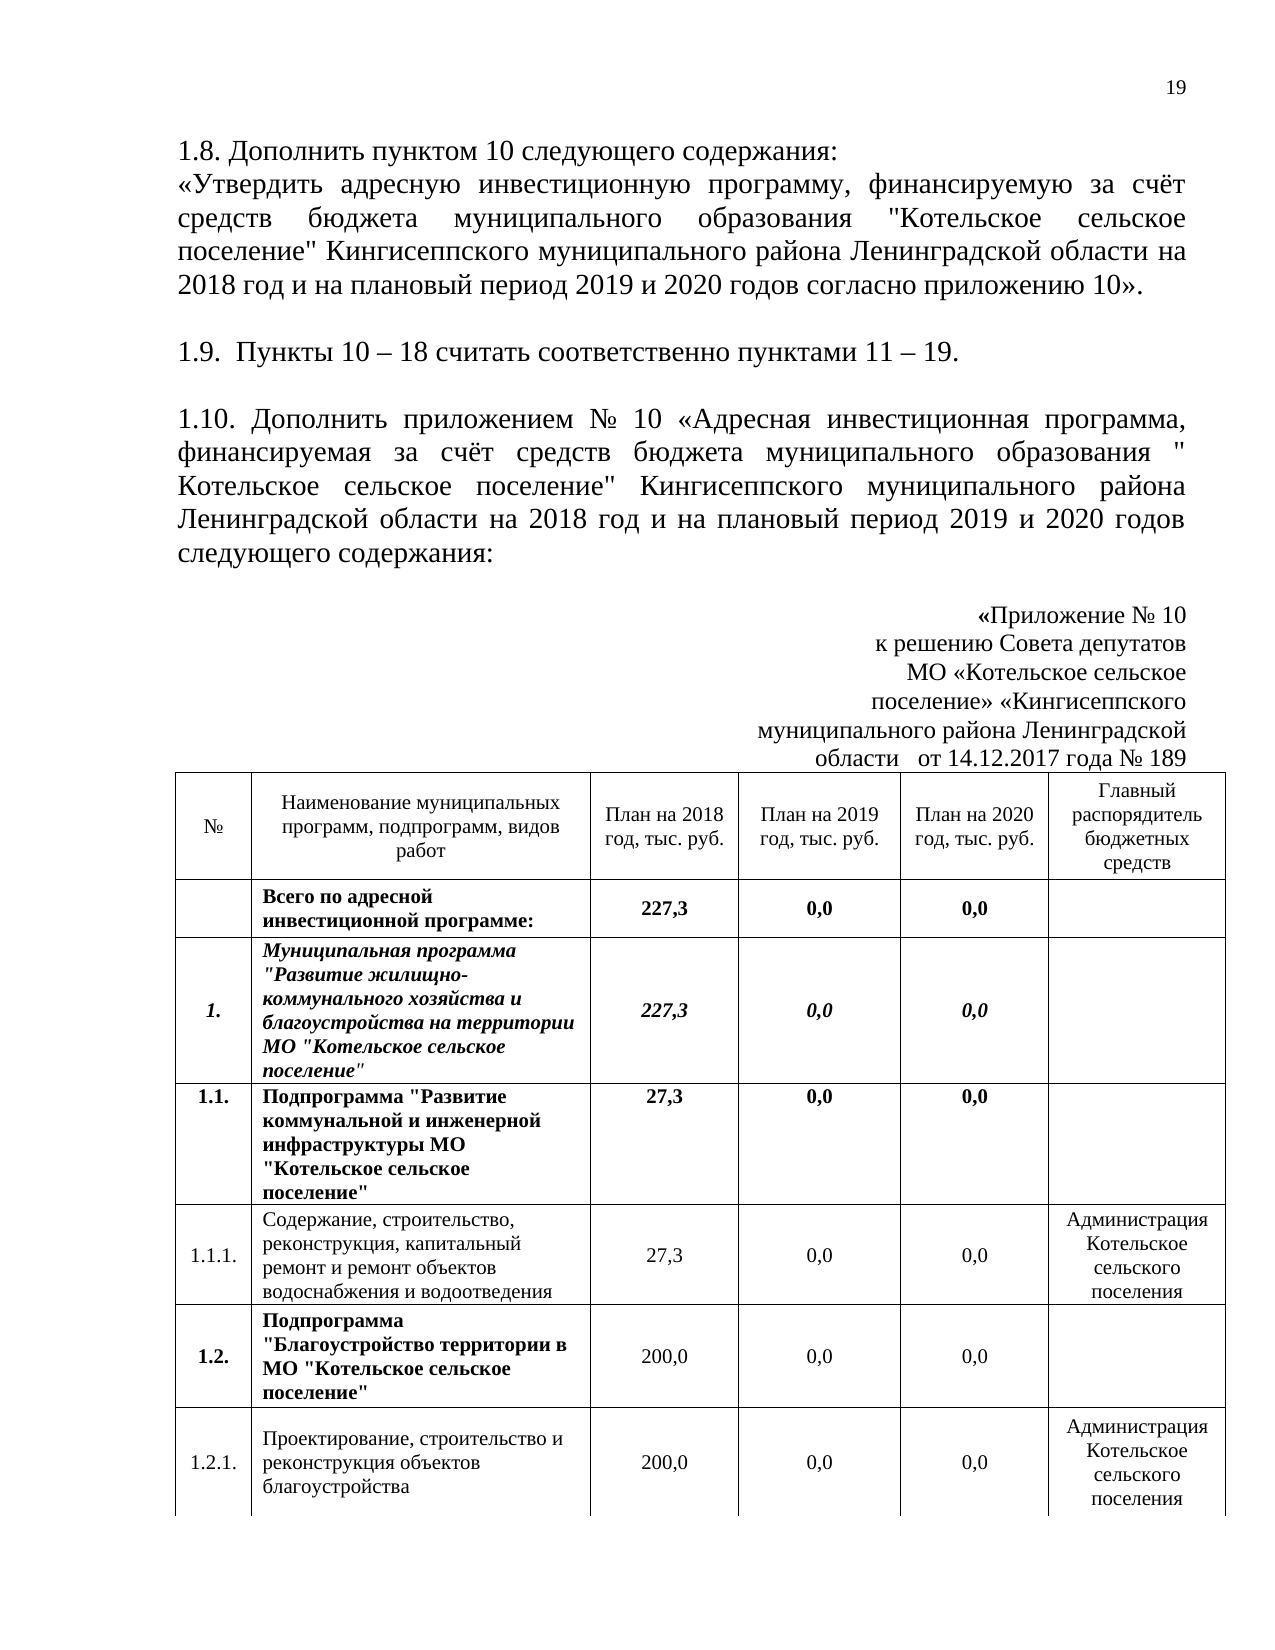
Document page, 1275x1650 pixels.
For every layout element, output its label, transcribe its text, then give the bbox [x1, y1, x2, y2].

table_cell Муниципальная программа "Развитие жилищно-коммунального хозяйства и благоустройства на территории МО "Котельское сельское поселение" [252, 938, 590, 1083]
text «Утвердить адресную инвестиционную программу, финансируемую за счёт средств бюджета муниципального образования "Котельское сельское поселение" Кингисеппского муниципального района Ленинградской области на 2018 год и на плановый период 2019 и 2020 годов согласно приложению 10». [177, 166, 1186, 300]
text 1.9. Пункты 10 – 18 считать соответственно пунктами 11 – 19. [177, 334, 1186, 367]
table_cell [1049, 1305, 1225, 1407]
table_cell [1049, 880, 1225, 937]
table_cell 27,3 [591, 1084, 738, 1204]
table_cell 0,0 [901, 1084, 1048, 1204]
table_cell 0,0 [739, 1305, 900, 1407]
table_cell 200,0 [591, 1305, 738, 1407]
table_cell 227,3 [591, 938, 738, 1083]
table_cell Администрация Котельское сельского поселения [1049, 1408, 1225, 1516]
table_cell Подпрограмма "Благоустройство территории в МО "Котельское сельское поселение" [252, 1305, 590, 1407]
text МО «Котельское сельское поселение» «Кингисеппского муниципального района Ленинградской области от 14.12.2017 года № 189 [738, 657, 1186, 772]
table_cell 227,3 [591, 880, 738, 937]
table_header Главный распорядитель бюджетных средств [1049, 773, 1225, 878]
table_cell 1. [176, 938, 251, 1083]
table_cell 1.2.1. [176, 1408, 251, 1516]
table_cell 200,0 [591, 1408, 738, 1516]
table_header № [176, 773, 251, 878]
table_cell 0,0 [739, 1408, 900, 1516]
table_cell [1049, 1084, 1225, 1204]
text 1.8. Дополнить пунктом 10 следующего содержания: [177, 133, 1186, 166]
table_cell 0,0 [739, 1205, 900, 1304]
table_cell 1.2. [176, 1305, 251, 1407]
table_cell 0,0 [739, 1084, 900, 1204]
table_cell [1049, 938, 1225, 1083]
text к решению Совета депутатов [177, 628, 1186, 657]
table_cell Подпрограмма "Развитие коммунальной и инженерной инфраструктуры МО "Котельское сельское поселение" [252, 1084, 590, 1204]
table_header План на 2019 год, тыс. руб. [739, 773, 900, 878]
table_cell Проектирование, строительство и реконструкция объектов благоустройства [252, 1408, 590, 1516]
table_cell 0,0 [901, 1408, 1048, 1516]
table_cell [176, 880, 251, 937]
table_cell 0,0 [901, 1305, 1048, 1407]
table_cell 1.1. [176, 1084, 251, 1204]
table_cell 0,0 [901, 938, 1048, 1083]
text «Приложение № 10 [177, 600, 1186, 628]
table_cell Всего по адресной инвестиционной программе: [252, 880, 590, 937]
table_cell 0,0 [901, 1205, 1048, 1304]
table_cell 0,0 [739, 938, 900, 1083]
table_cell Содержание, строительство, реконструкция, капитальный ремонт и ремонт объектов водоснабжения и водоотведения [252, 1205, 590, 1304]
table_cell 27,3 [591, 1205, 738, 1304]
table_cell 1.1.1. [176, 1205, 251, 1304]
table_cell Администрация Котельское сельского поселения [1049, 1205, 1225, 1304]
text 1.10. Дополнить приложением № 10 «Адресная инвестиционная программа, финансируемая за счёт средств бюджета муниципального образования " Котельское сельское поселение" Кингисеппского муниципального района Ленинградской области на 2018 год и на плановый период 2019 и 2020 годов следующего содержания: [177, 401, 1186, 569]
table_cell 0,0 [739, 880, 900, 937]
table_header План на 2020 год, тыс. руб. [901, 773, 1048, 878]
table_header План на 2018 год, тыс. руб. [591, 773, 738, 878]
table_header Наименование муниципальных программ, подпрограмм, видов работ [252, 773, 590, 878]
table_cell 0,0 [901, 880, 1048, 937]
